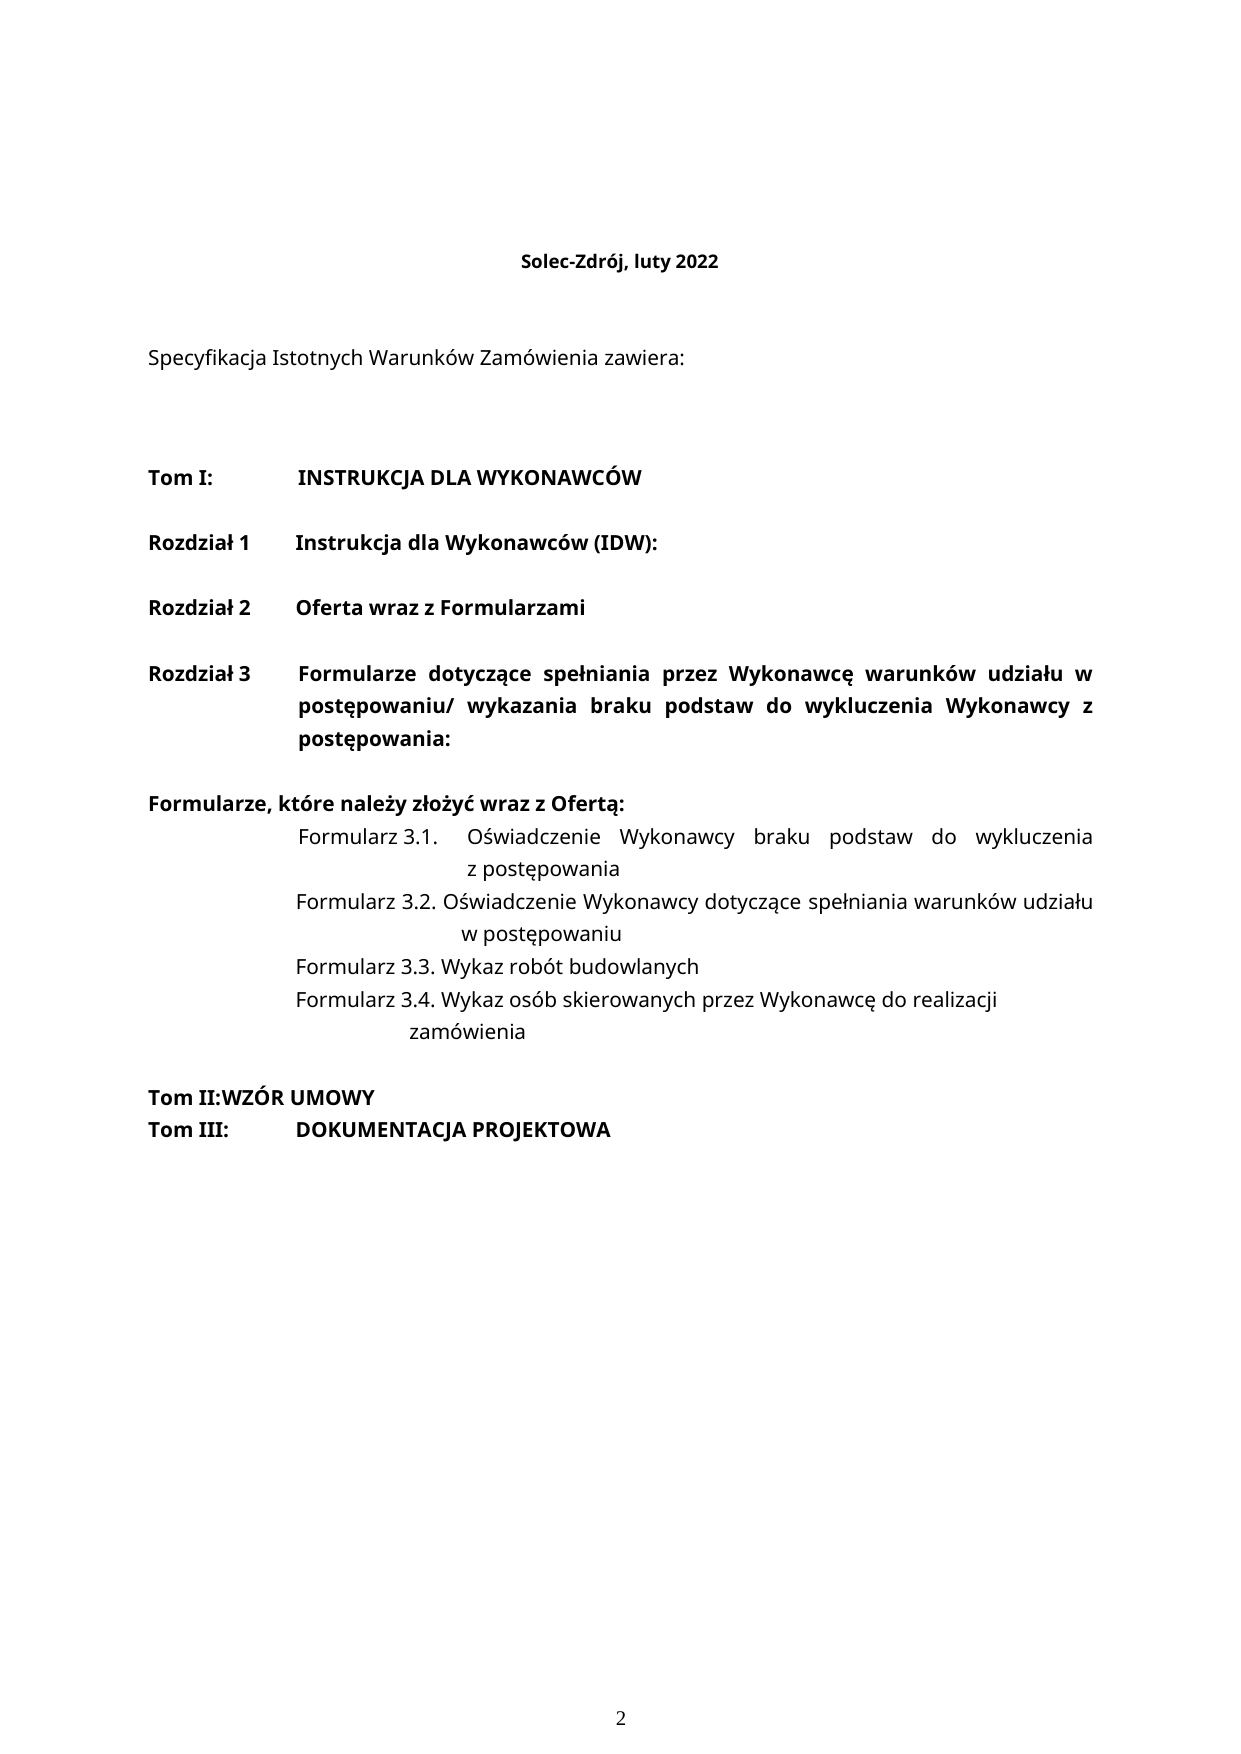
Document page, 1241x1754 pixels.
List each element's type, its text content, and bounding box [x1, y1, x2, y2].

text Tom I: INSTRUKCJA DLA WYKONAWCÓW [148, 463, 1094, 492]
text Specyfikacja Istotnych Warunków Zamówienia zawiera: [148, 343, 1094, 371]
text Formularz 3.2. Oświadczenie Wykonawcy dotyczące spełniania warunków udziału w postępowaniu [296, 887, 1094, 948]
text Formularze, które należy złożyć wraz z Ofertą: [148, 789, 1094, 818]
text Formularz 3.3. Wykaz robót budowlanych [148, 952, 1094, 981]
text Rozdział 3 Formularze dotyczące spełniania przez Wykonawcę warunków udziału w postępowaniu/ wykazania braku podstaw do wykluczenia Wykonawcy z postępowania: [148, 659, 1094, 752]
text Tom II: WZÓR UMOWY [148, 1083, 1094, 1111]
text Tom III: DOKUMENTACJA PROJEKTOWA [148, 1115, 1094, 1144]
text Rozdział 2 Oferta wraz z Formularzami [148, 593, 1094, 622]
text Formularz 3.4. Wykaz osób skierowanych przez Wykonawcę do realizacji [222, 985, 1094, 1013]
text Rozdział 1 Instrukcja dla Wykonawców (IDW): [148, 528, 1094, 557]
text Formularz 3.1. Oświadczenie Wykonawcy braku podstaw do wykluczenia z postępowania [298, 822, 1094, 883]
text Solec-Zdrój, luty 2022 [148, 248, 1091, 274]
text zamówienia [222, 1017, 1094, 1046]
